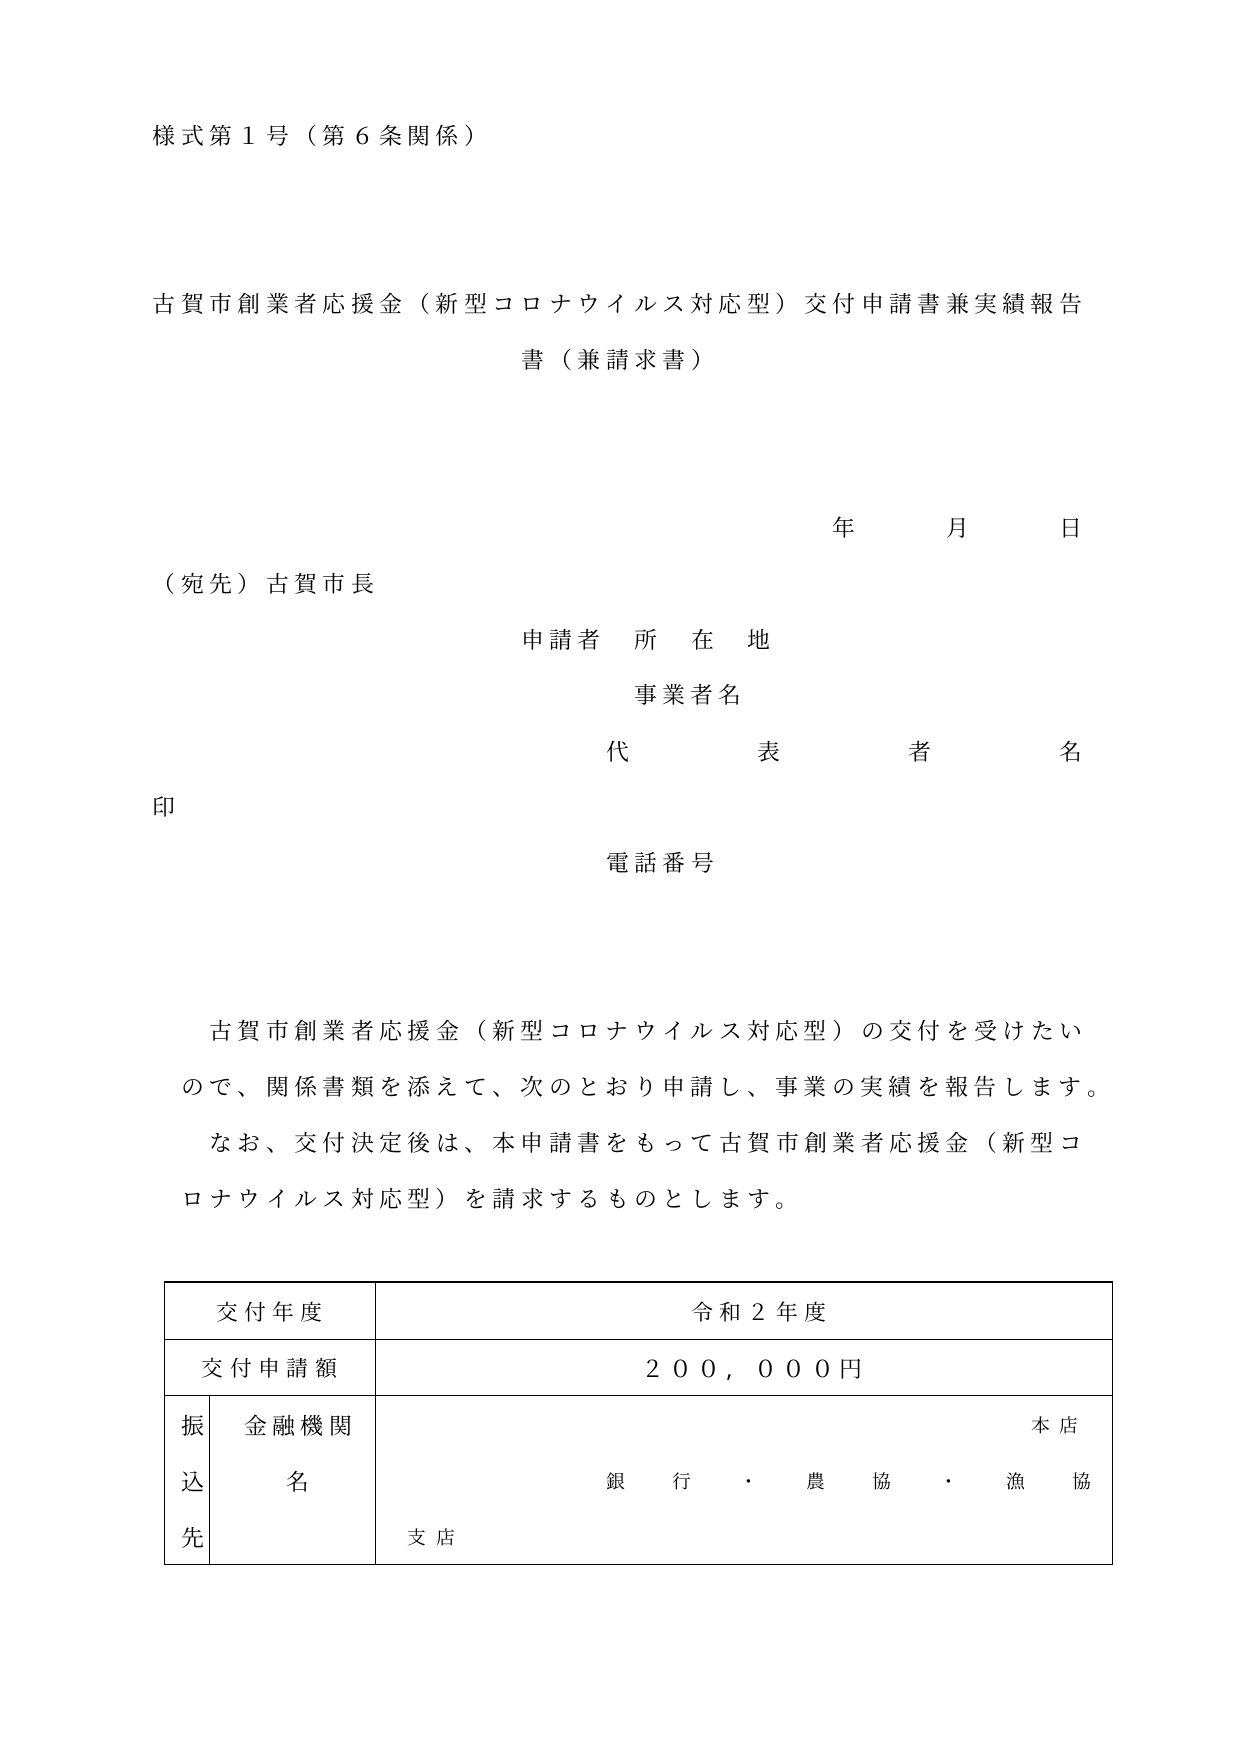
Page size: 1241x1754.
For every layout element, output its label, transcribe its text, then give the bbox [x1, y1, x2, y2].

text なお、交付決定後は、本申請書をもって古賀市創業者応援金（新型コロナウイルス対応型）を請求するものとします。 [165, 1114, 1088, 1226]
text 様式第１号（第６条関係） [153, 107, 1088, 163]
table_header 交付年度 [165, 1283, 375, 1338]
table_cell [376, 1396, 1112, 1564]
table_cell 金融機関名 [210, 1396, 375, 1564]
text 事業者名 [153, 666, 1088, 722]
table_header 令和２年度 [376, 1283, 1112, 1338]
table_cell 振込先 [165, 1396, 209, 1564]
table_cell ２００,０００円 [376, 1340, 1112, 1395]
text （宛先）古賀市長 [153, 554, 1088, 610]
text 電話番号 [153, 834, 1088, 890]
text 代表者名 印 [153, 722, 1088, 834]
text 申請者 所 在 地 [153, 610, 1088, 666]
text 古賀市創業者応援金（新型コロナウイルス対応型）の交付を受けたいので、関係書類を添えて、次のとおり申請し、事業の実績を報告します。 [165, 1002, 1088, 1114]
table_cell 交付申請額 [165, 1340, 375, 1395]
text 年 月 日 [153, 498, 1088, 554]
text 古賀市創業者応援金（新型コロナウイルス対応型）交付申請書兼実績報告書（兼請求書） [153, 274, 1088, 386]
